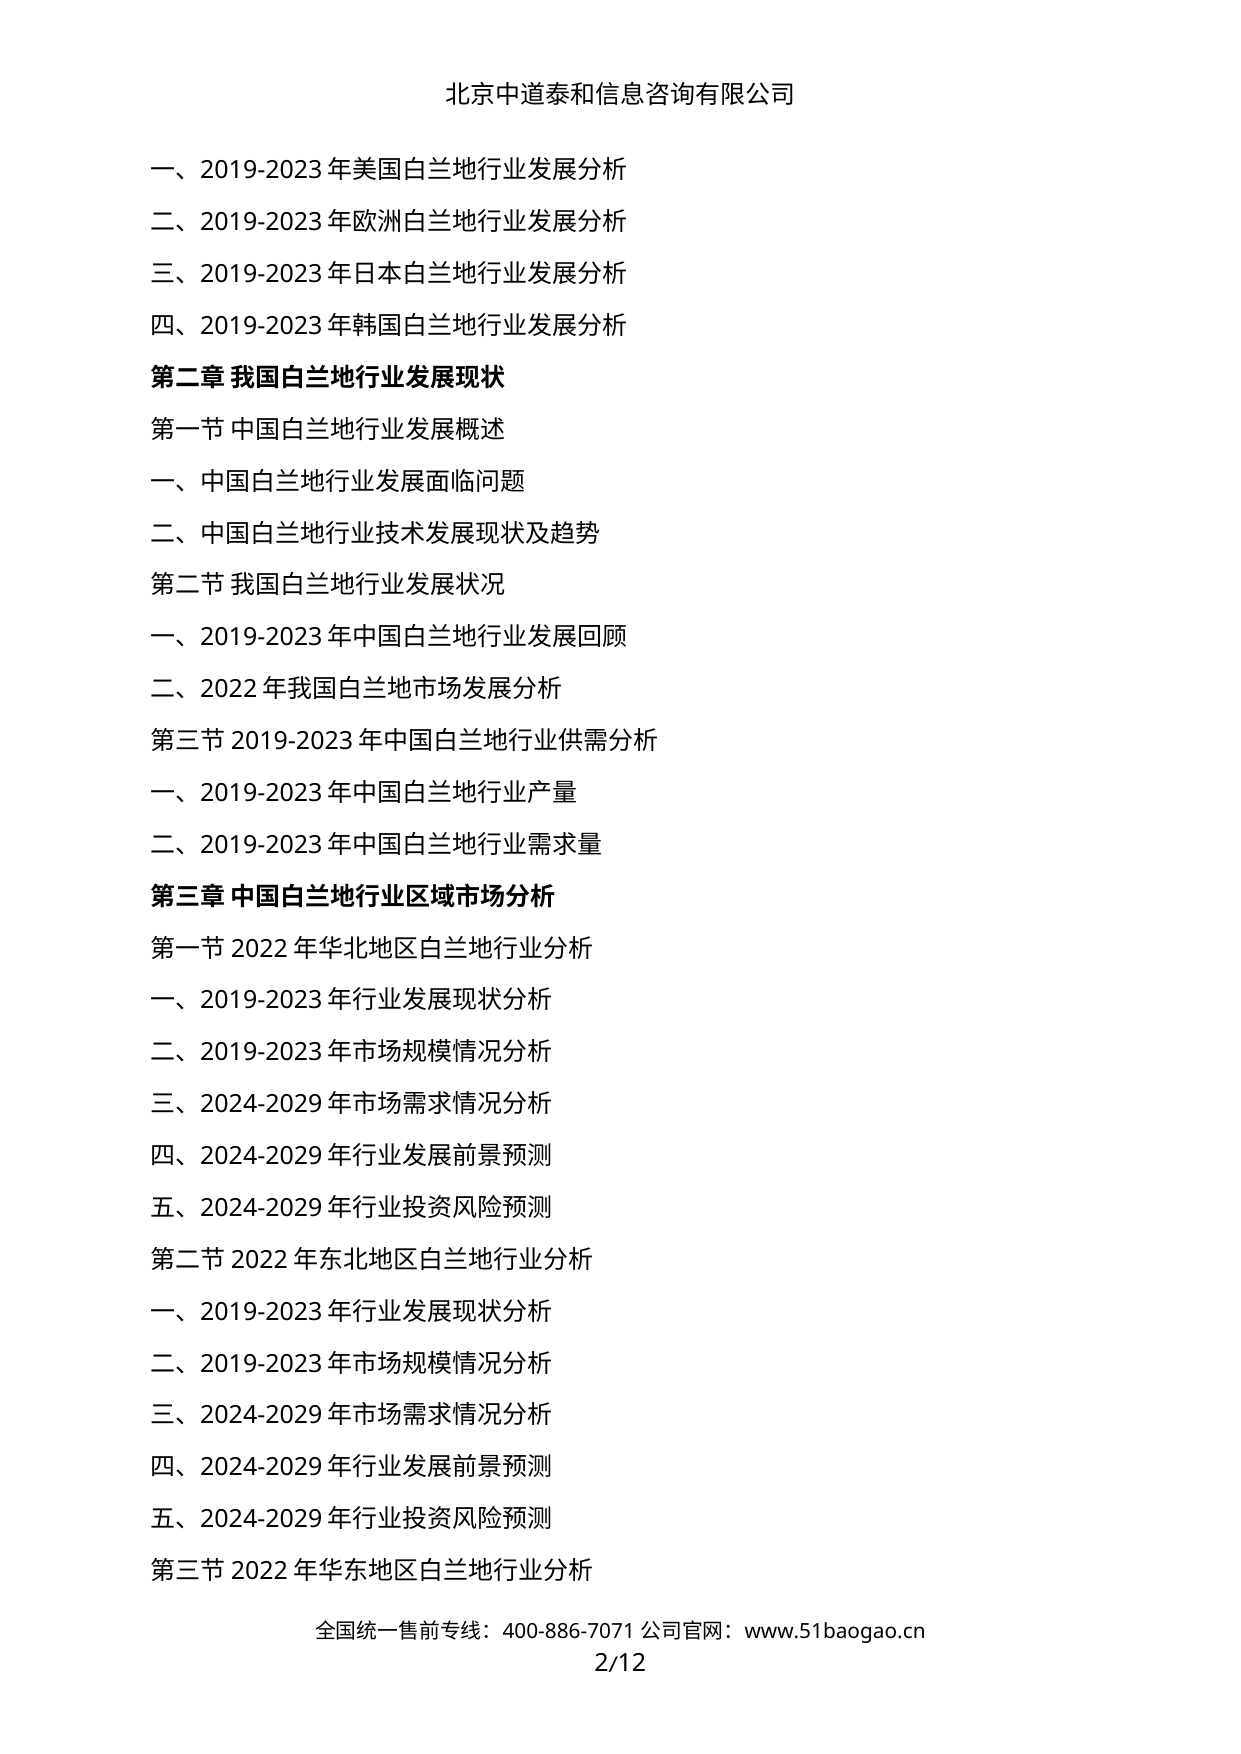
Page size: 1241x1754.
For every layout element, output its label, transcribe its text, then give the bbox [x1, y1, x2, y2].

text 第三章 中国白兰地行业区域市场分析 [150, 876, 1090, 912]
text 四、2024-2029年行业发展前景预测 [150, 1447, 1090, 1483]
text 五、2024-2029年行业投资风险预测 [150, 1499, 1090, 1535]
text 二、2019-2023年欧洲白兰地行业发展分析 [150, 202, 1090, 238]
text 三、2019-2023年日本白兰地行业发展分析 [150, 254, 1090, 290]
text 五、2024-2029年行业投资风险预测 [150, 1187, 1090, 1224]
text 四、2024-2029年行业发展前景预测 [150, 1136, 1090, 1172]
text 四、2019-2023年韩国白兰地行业发展分析 [150, 306, 1090, 342]
text 二、2022年我国白兰地市场发展分析 [150, 669, 1090, 705]
text 一、2019-2023年中国白兰地行业发展回顾 [150, 617, 1090, 653]
text 第一节 2022年华北地区白兰地行业分析 [150, 928, 1090, 964]
text 第二节 2022年东北地区白兰地行业分析 [150, 1239, 1090, 1276]
text 一、2019-2023年中国白兰地行业产量 [150, 772, 1090, 809]
text 第一节 中国白兰地行业发展概述 [150, 409, 1090, 446]
text 三、2024-2029年市场需求情况分析 [150, 1084, 1090, 1120]
text 一、2019-2023年美国白兰地行业发展分析 [150, 150, 1090, 186]
text 二、2019-2023年市场规模情况分析 [150, 1343, 1090, 1379]
text 第三节 2022年华东地区白兰地行业分析 [150, 1551, 1090, 1587]
text 一、2019-2023年行业发展现状分析 [150, 1291, 1090, 1327]
text 二、中国白兰地行业技术发展现状及趋势 [150, 513, 1090, 549]
text 第二章 我国白兰地行业发展现状 [150, 357, 1090, 394]
text 第三节 2019-2023年中国白兰地行业供需分析 [150, 721, 1090, 757]
text 二、2019-2023年市场规模情况分析 [150, 1032, 1090, 1068]
text 一、中国白兰地行业发展面临问题 [150, 461, 1090, 497]
text 一、2019-2023年行业发展现状分析 [150, 980, 1090, 1016]
text 二、2019-2023年中国白兰地行业需求量 [150, 824, 1090, 861]
text 三、2024-2029年市场需求情况分析 [150, 1395, 1090, 1431]
text 第二节 我国白兰地行业发展状况 [150, 565, 1090, 601]
